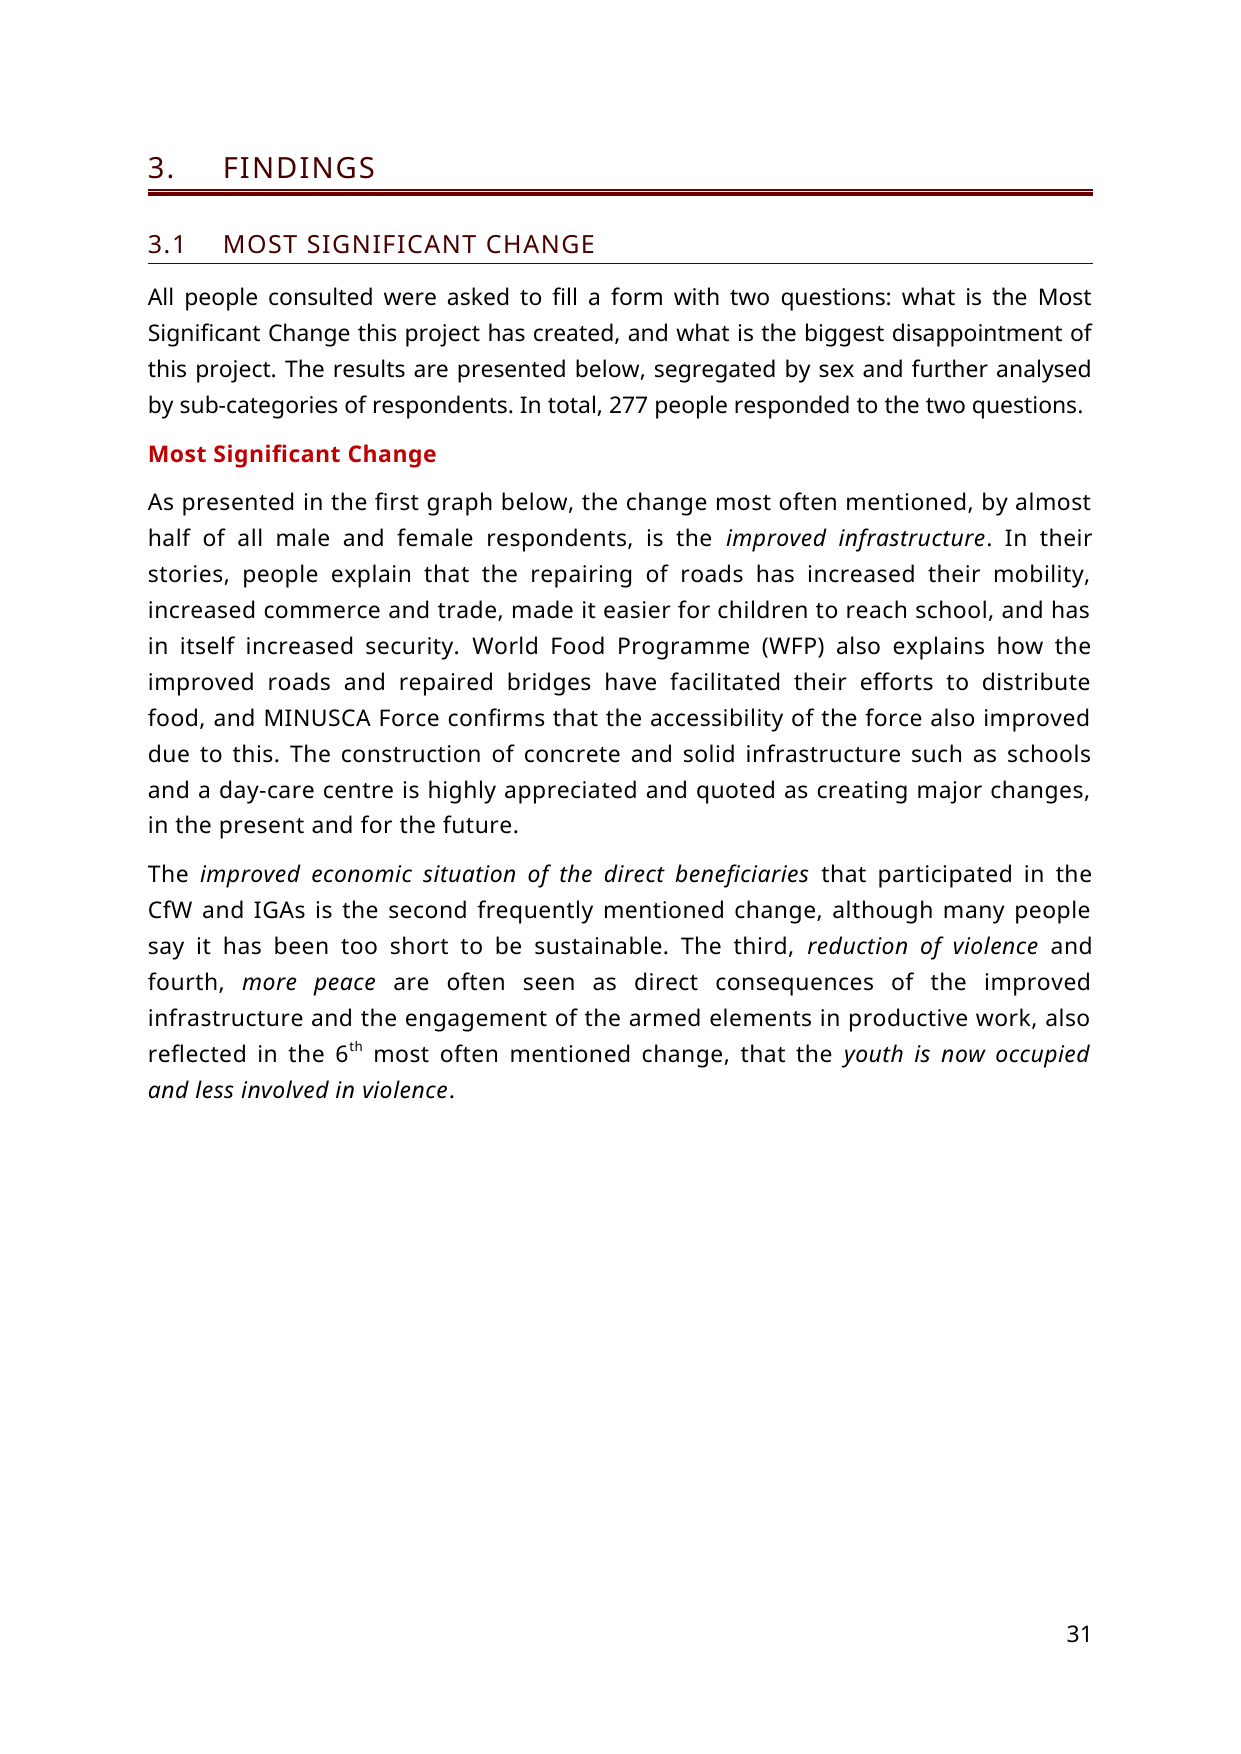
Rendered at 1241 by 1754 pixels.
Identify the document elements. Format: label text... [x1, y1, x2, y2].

text Most Significant Change [148, 438, 1093, 469]
subtitle 3. Findings [148, 148, 1093, 189]
text All people consulted were asked to fill a form with two questions: what is the Most Significant Change this project has created, and what is the biggest disappointment of this project. The results are presented below, segregated by sex and further analysed by sub-categories of respondents. In total, 277 people responded to the two questions. [148, 281, 1093, 420]
text As presented in the first graph below, the change most often mentioned, by almost half of all male and female respondents, is the improved infrastructure. In their stories, people explain that the repairing of roads has increased their mobility, increased commerce and trade, made it easier for children to reach school, and has in itself increased security. World Food Programme (WFP) also explains how the improved roads and repaired bridges have facilitated their efforts to distribute food, and MINUSCA Force confirms that the accessibility of the force also improved due to this. The construction of concrete and solid infrastructure such as schools and a day-care centre is highly appreciated and quoted as creating major changes, in the present and for the future. [148, 486, 1093, 841]
subtitle 3.1 Most Significant Change [148, 227, 1093, 263]
text The improved economic situation of the direct beneficiaries that participated in the CfW and IGAs is the second frequently mentioned change, although many people say it has been too short to be sustainable. The third, reduction of violence and fourth, more peace are often seen as direct consequences of the improved infrastructure and the engagement of the armed elements in productive work, also reflected in the 6th most often mentioned change, that the youth is now occupied and less involved in violence. [148, 858, 1093, 1105]
